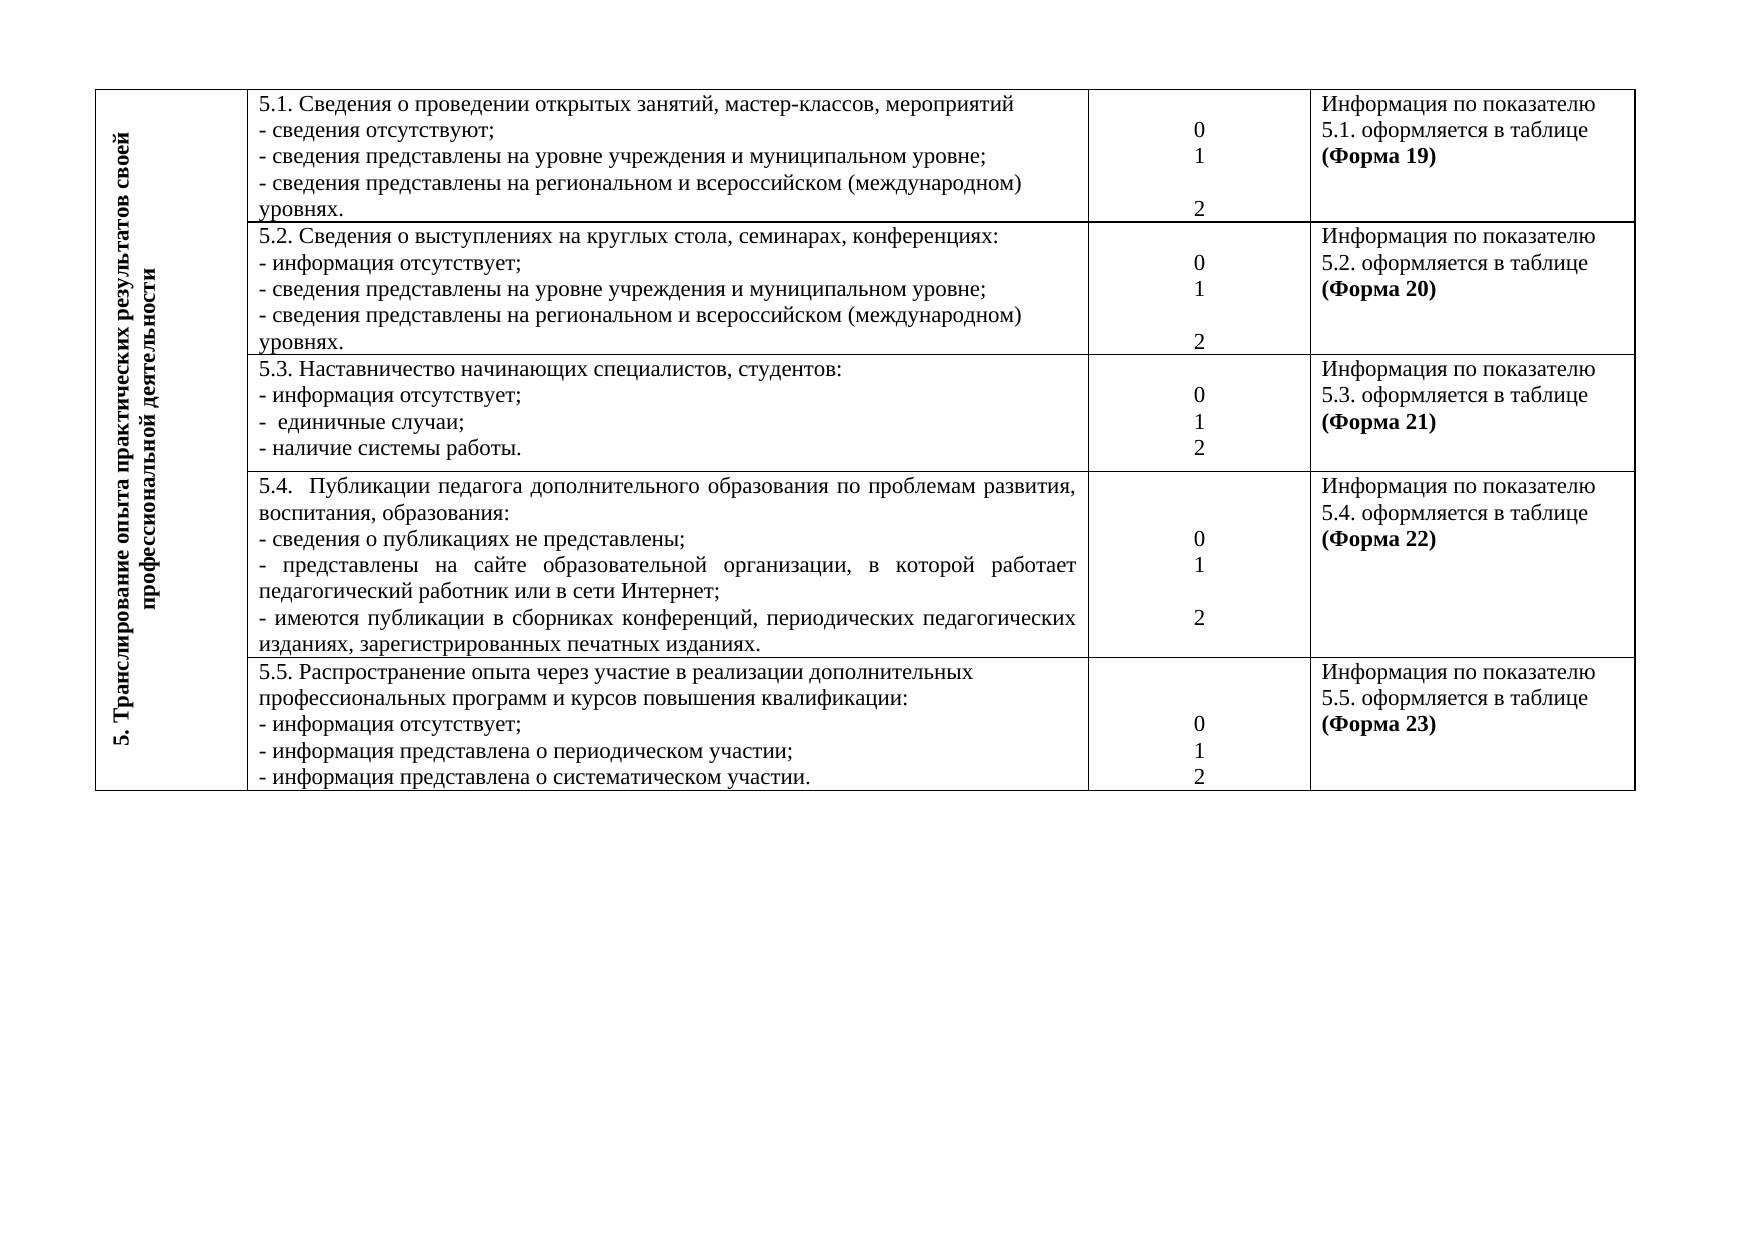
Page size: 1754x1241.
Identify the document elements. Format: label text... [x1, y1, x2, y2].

table_header Информация по показателю 5.1. оформляется в таблице (Форма 19) [1311, 90, 1634, 221]
table_cell Информация по показателю 5.4. оформляется в таблице (Форма 22) [1311, 472, 1634, 657]
table_cell 5.2. Сведения о выступлениях на круглых стола, семинарах, конференциях: - информация отсутствует; - сведения представлены на уровне учреждения и муниципальном уровне; - сведения представлены на региональном и всероссийском (международном) уровнях. [248, 223, 1088, 354]
table_cell Информация по показателю 5.3. оформляется в таблице (Форма 21) [1311, 355, 1634, 471]
table_cell 0 1 2 [1089, 658, 1310, 789]
table_header 0 1 2 [1089, 90, 1310, 221]
table_cell Информация по показателю 5.2. оформляется в таблице (Форма 20) [1311, 223, 1634, 354]
table_cell 0 1 2 [1089, 223, 1310, 354]
table_cell 5.3. Наставничество начинающих специалистов, студентов: - информация отсутствует; - единичные случаи; - наличие системы работы. [248, 355, 1088, 471]
table_cell 5.5. Распространение опыта через участие в реализации дополнительных профессиональных программ и курсов повышения квалификации: - информация отсутствует; - информация представлена о периодическом участии; - информация представлена о систематическом участии. [248, 658, 1088, 789]
table_cell 0 1 2 [1089, 355, 1310, 471]
table_cell Информация по показателю 5.5. оформляется в таблице (Форма 23) [1311, 658, 1634, 789]
table_header 5.1. Сведения о проведении открытых занятий, мастер-классов, мероприятий - сведения отсутствуют; - сведения представлены на уровне учреждения и муниципальном уровне; - сведения представлены на региональном и всероссийском (международном) уровнях. [248, 90, 1088, 221]
table_cell 5.4. Публикации педагога дополнительного образования по проблемам развития, воспитания, образования: - сведения о публикациях не представлены; - представлены на сайте образовательной организации, в которой работает педагогический работник или в сети Интернет; - имеются публикации в сборниках конференций, периодических педагогических изданиях, зарегистрированных печатных изданиях. [248, 472, 1088, 657]
table_cell 0 1 2 [1089, 472, 1310, 657]
table_header 5. Транслирование опыта практических результатов своей профессиональной деятельности [96, 90, 247, 789]
